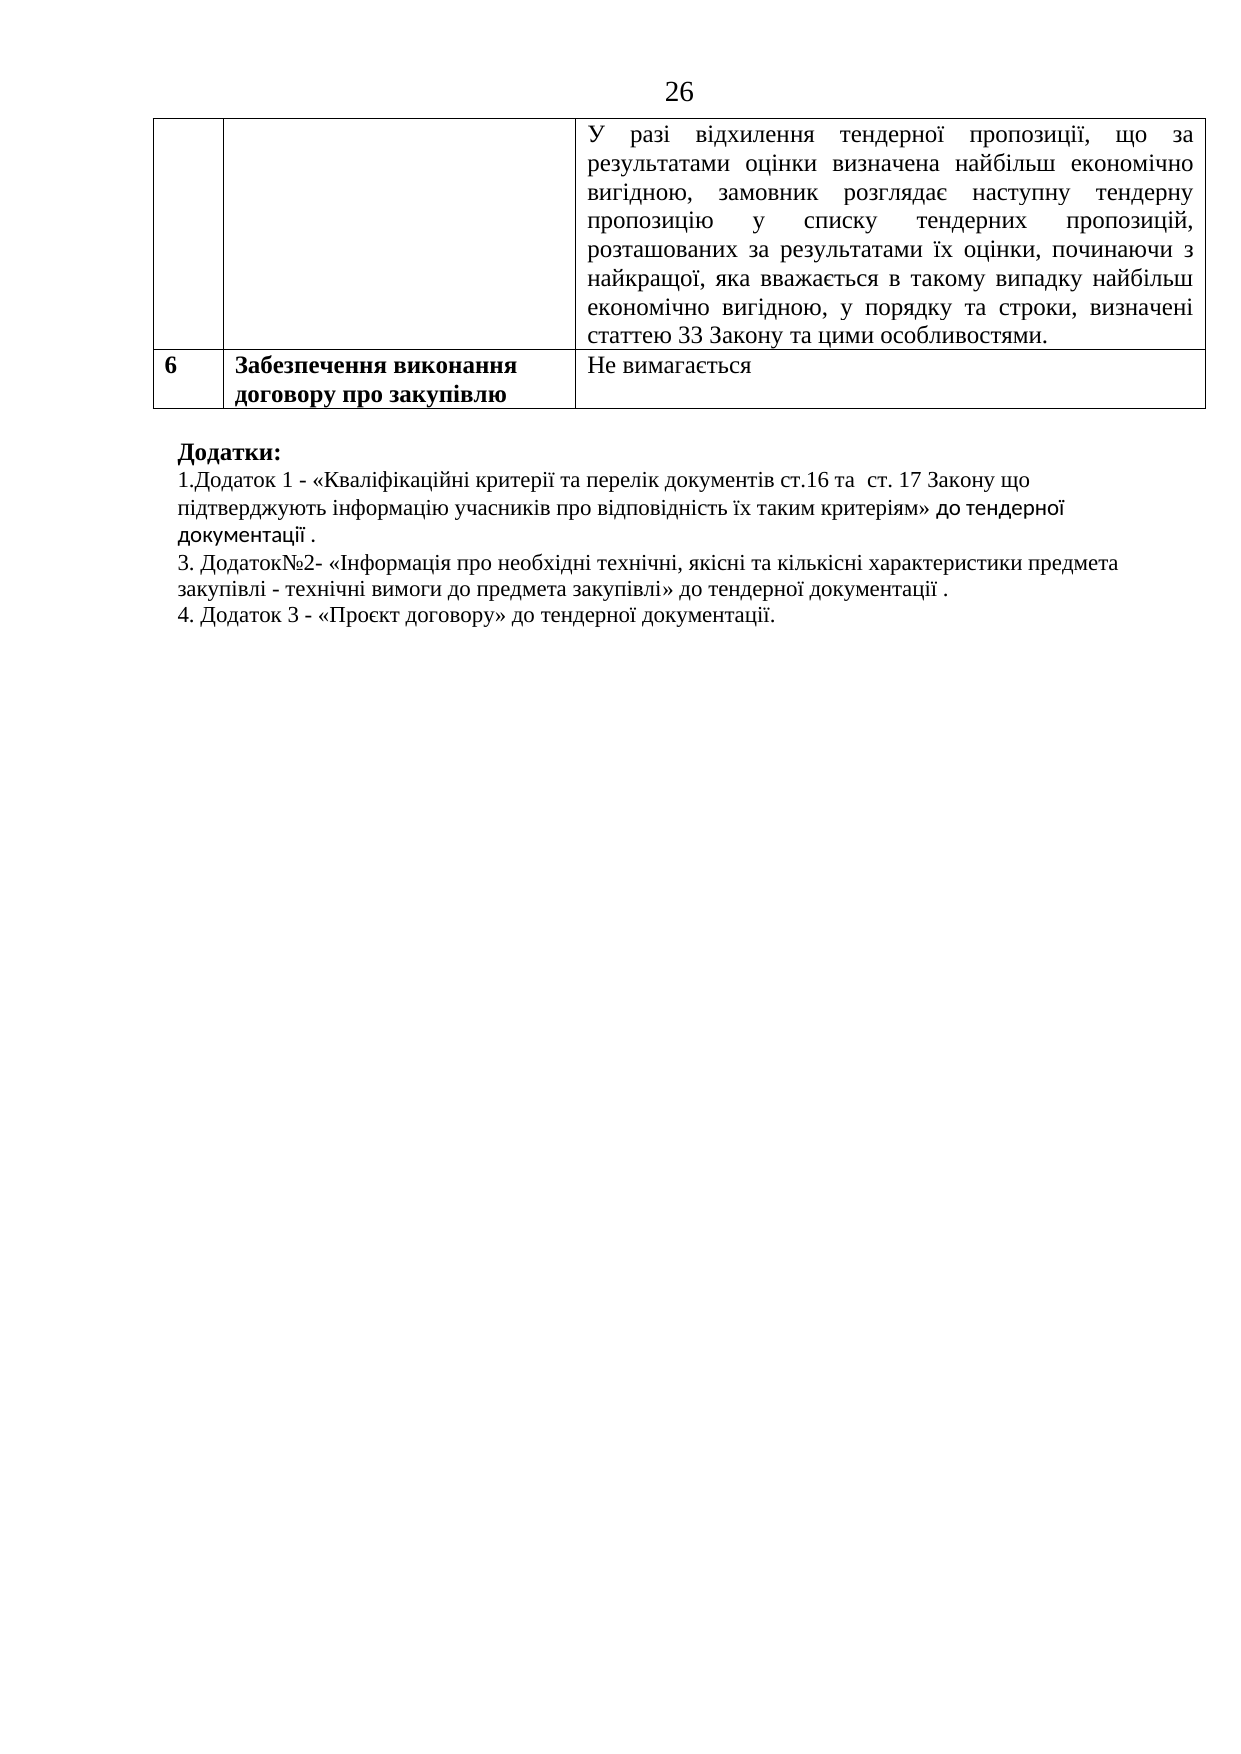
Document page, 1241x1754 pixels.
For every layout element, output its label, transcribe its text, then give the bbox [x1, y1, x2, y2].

table_cell Не вимагається [576, 350, 1205, 408]
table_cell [224, 119, 575, 349]
text Додатки: [177, 437, 1181, 466]
table_cell Забезпечення виконання договору про закупівлю [224, 350, 575, 408]
text 3. Додаток№2- «Інформація про необхідні технічні, якісні та кількісні характеристики предмета закупівлі - технічні вимоги до предмета закупівлі» до тендерної документації . [662, 549, 1181, 601]
table_cell 6 [154, 350, 223, 408]
text 1.Додаток 1 - «Кваліфікаційні критерії та перелік документів ст.16 та ст. 17 Закону що підтверджують інформацію учасників про відповідність їх таким критеріям» до тендерної документації . [177, 466, 1181, 549]
table_cell 5 [154, 119, 223, 349]
text 4. Додаток 3 - «Проєкт договору» до тендерної документації. [177, 601, 1181, 628]
